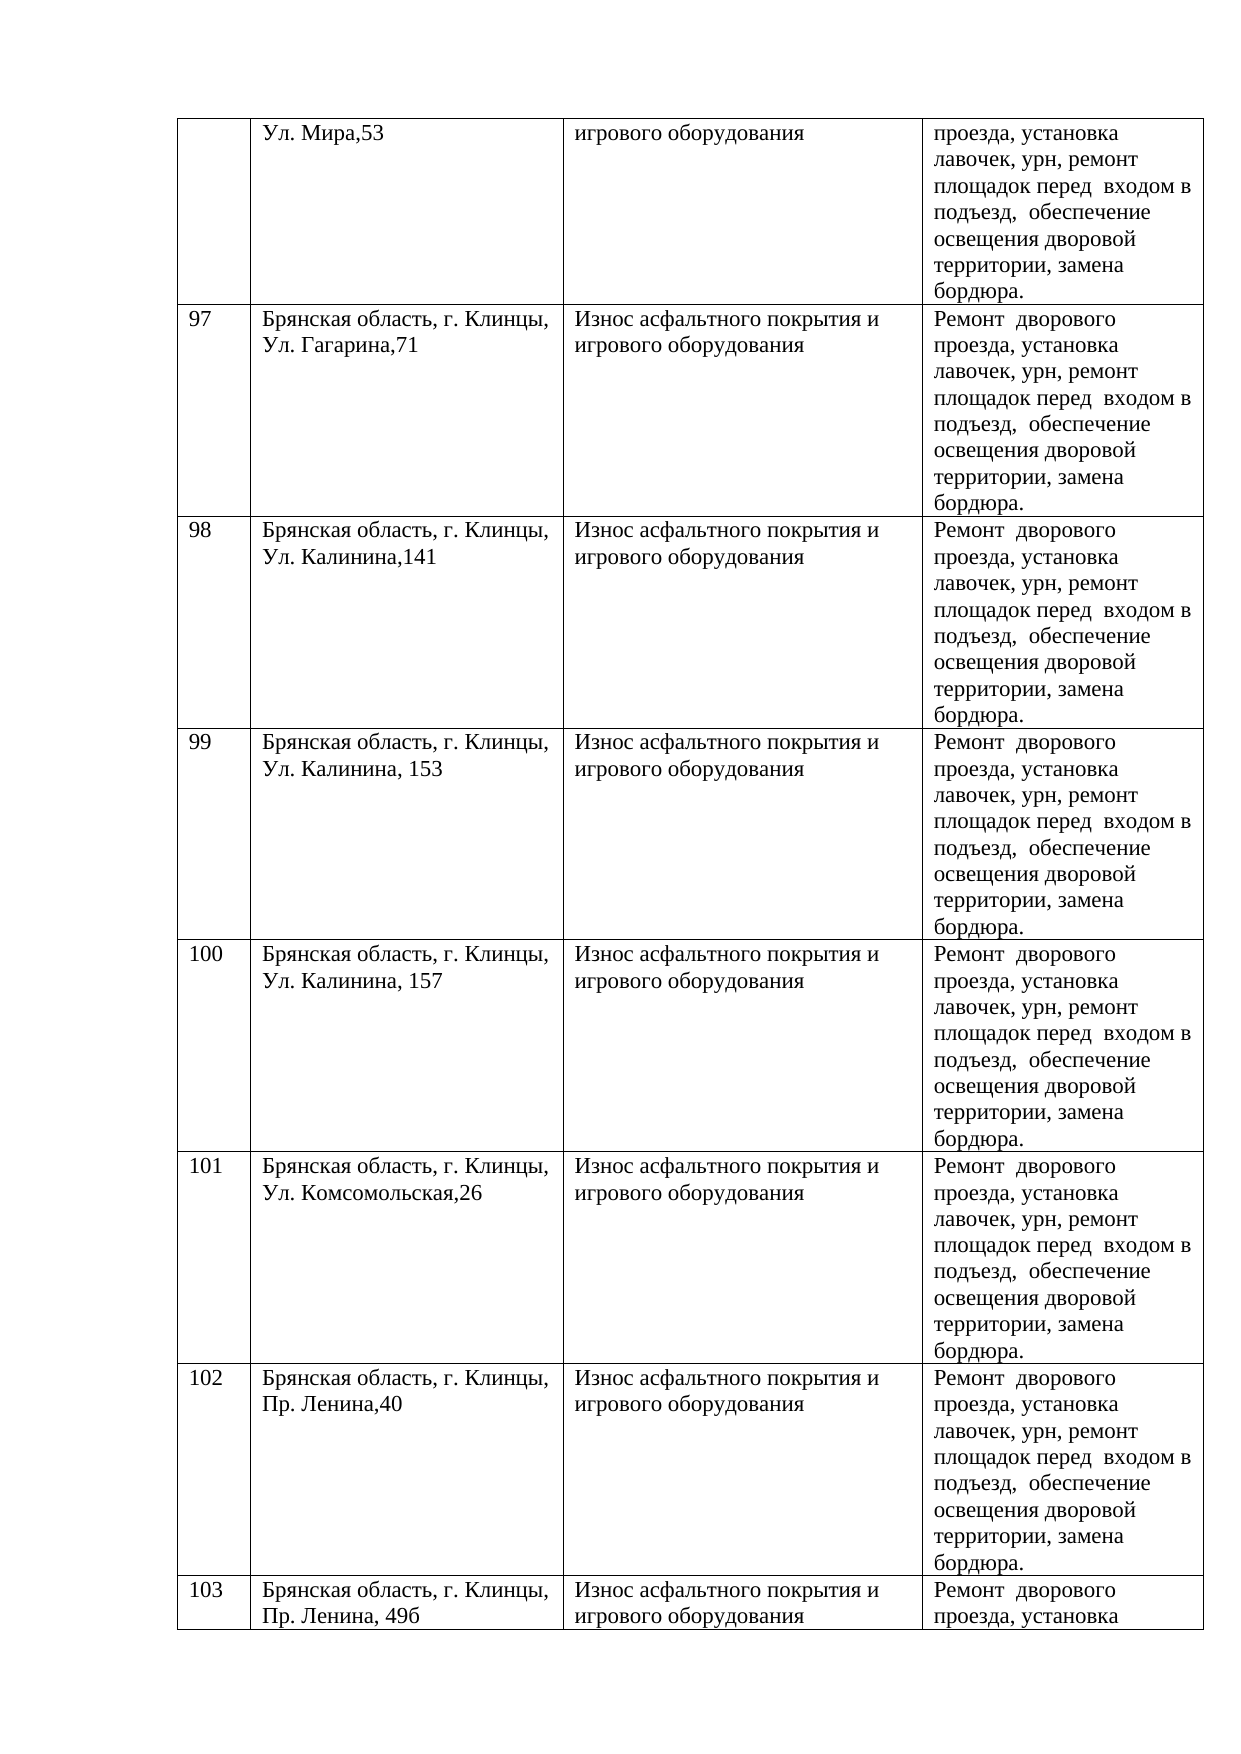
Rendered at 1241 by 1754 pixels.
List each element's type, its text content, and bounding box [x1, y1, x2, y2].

table_cell 102 [178, 1364, 250, 1575]
table_cell 99 [178, 729, 250, 939]
table_cell Износ асфальтного покрытия и игрового оборудования [564, 1364, 922, 1575]
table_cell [923, 119, 1203, 304]
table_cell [251, 119, 563, 304]
table_cell 100 [178, 940, 250, 1151]
table_cell Брянская область, г. Клинцы, Ул. Гагарина,71 [251, 305, 563, 516]
table_cell Брянская область, г. Клинцы, Ул. Калинина,141 [251, 517, 563, 727]
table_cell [564, 1576, 922, 1629]
table_cell 98 [178, 517, 250, 727]
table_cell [564, 119, 922, 304]
table_cell Брянская область, г. Клинцы, Пр. Ленина,40 [251, 1364, 563, 1575]
table_cell Износ асфальтного покрытия и игрового оборудования [564, 729, 922, 939]
table_cell Брянская область, г. Клинцы, Ул. Калинина, 153 [251, 729, 563, 939]
table_cell Износ асфальтного покрытия и игрового оборудования [564, 940, 922, 1151]
table_cell Износ асфальтного покрытия и игрового оборудования [564, 1152, 922, 1363]
table_cell 103 [178, 1576, 250, 1629]
table_cell Брянская область, г. Клинцы, Ул. Комсомольская,26 [251, 1152, 563, 1363]
table_cell Износ асфальтного покрытия и игрового оборудования [564, 305, 922, 516]
table_cell Брянская область, г. Клинцы, Ул. Калинина, 157 [251, 940, 563, 1151]
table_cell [923, 1576, 1203, 1629]
table_cell 101 [178, 1152, 250, 1363]
table_cell Износ асфальтного покрытия и игрового оборудования [564, 517, 922, 727]
table_cell 96 [178, 119, 250, 304]
table_cell 97 [178, 305, 250, 516]
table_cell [251, 1576, 563, 1629]
